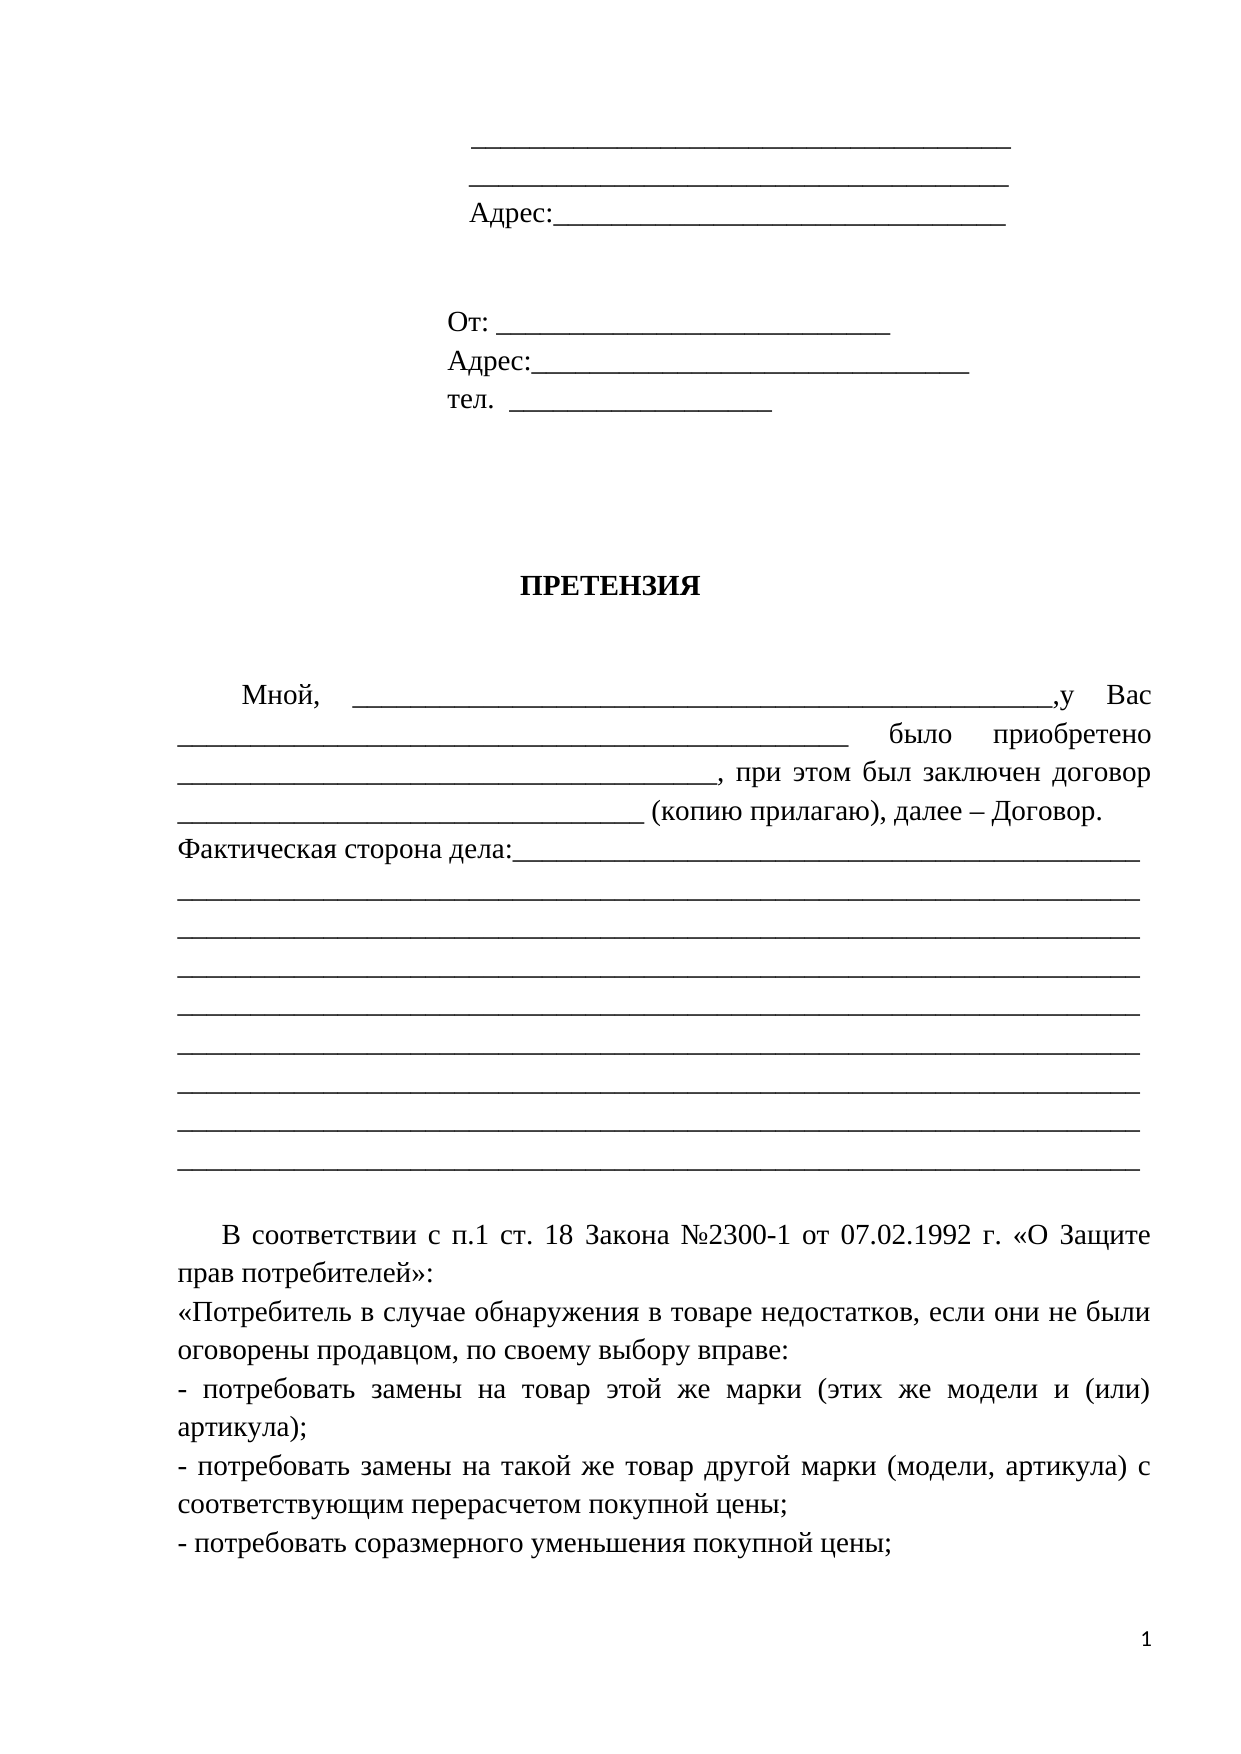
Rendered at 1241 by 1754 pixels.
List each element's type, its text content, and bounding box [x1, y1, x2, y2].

text «Потребитель в случае обнаружения в товаре недостатков, если они не были оговорены продавцом, по своему выбору вправе: [177, 1294, 1152, 1366]
text - потребовать соразмерного уменьшения покупной цены; [177, 1525, 1152, 1559]
text Мной, ________________________________________________,у Вас ______________________________________________ было приобретено _____________________________________, при этом был заключен договор ________________________________ (копию прилагаю), далее – Договор. [177, 677, 1152, 826]
text В соответствии с п.1 ст. 18 Закона №2300-1 от 07.02.1992 г. «О Защите прав потребителей»: [177, 1217, 1152, 1289]
text тел. __________________ [177, 382, 1152, 415]
text Фактическая сторона дела:___________________________________________ ________________________________________________________________________________________________________________________________________________________________________________________________________________________________________________________________________________________________________________________________________________________________________________________________________________________________________________________________________________________________________________________________________________ [177, 831, 1152, 1173]
text - потребовать замены на товар этой же марки (этих же модели и (или) артикула); [177, 1371, 1152, 1443]
text - потребовать замены на такой же товар другой марки (модели, артикула) с соответствующим перерасчетом покупной цены; [177, 1448, 1152, 1520]
text ПРЕТЕНЗИЯ [177, 568, 1152, 601]
text _____________________________________ [177, 157, 1152, 190]
text _____________________________________ [177, 118, 1152, 152]
text От: ___________________________ [177, 304, 1152, 338]
text Адрес:_______________________________ [177, 195, 1152, 229]
text Адрес:______________________________ [177, 343, 1152, 377]
